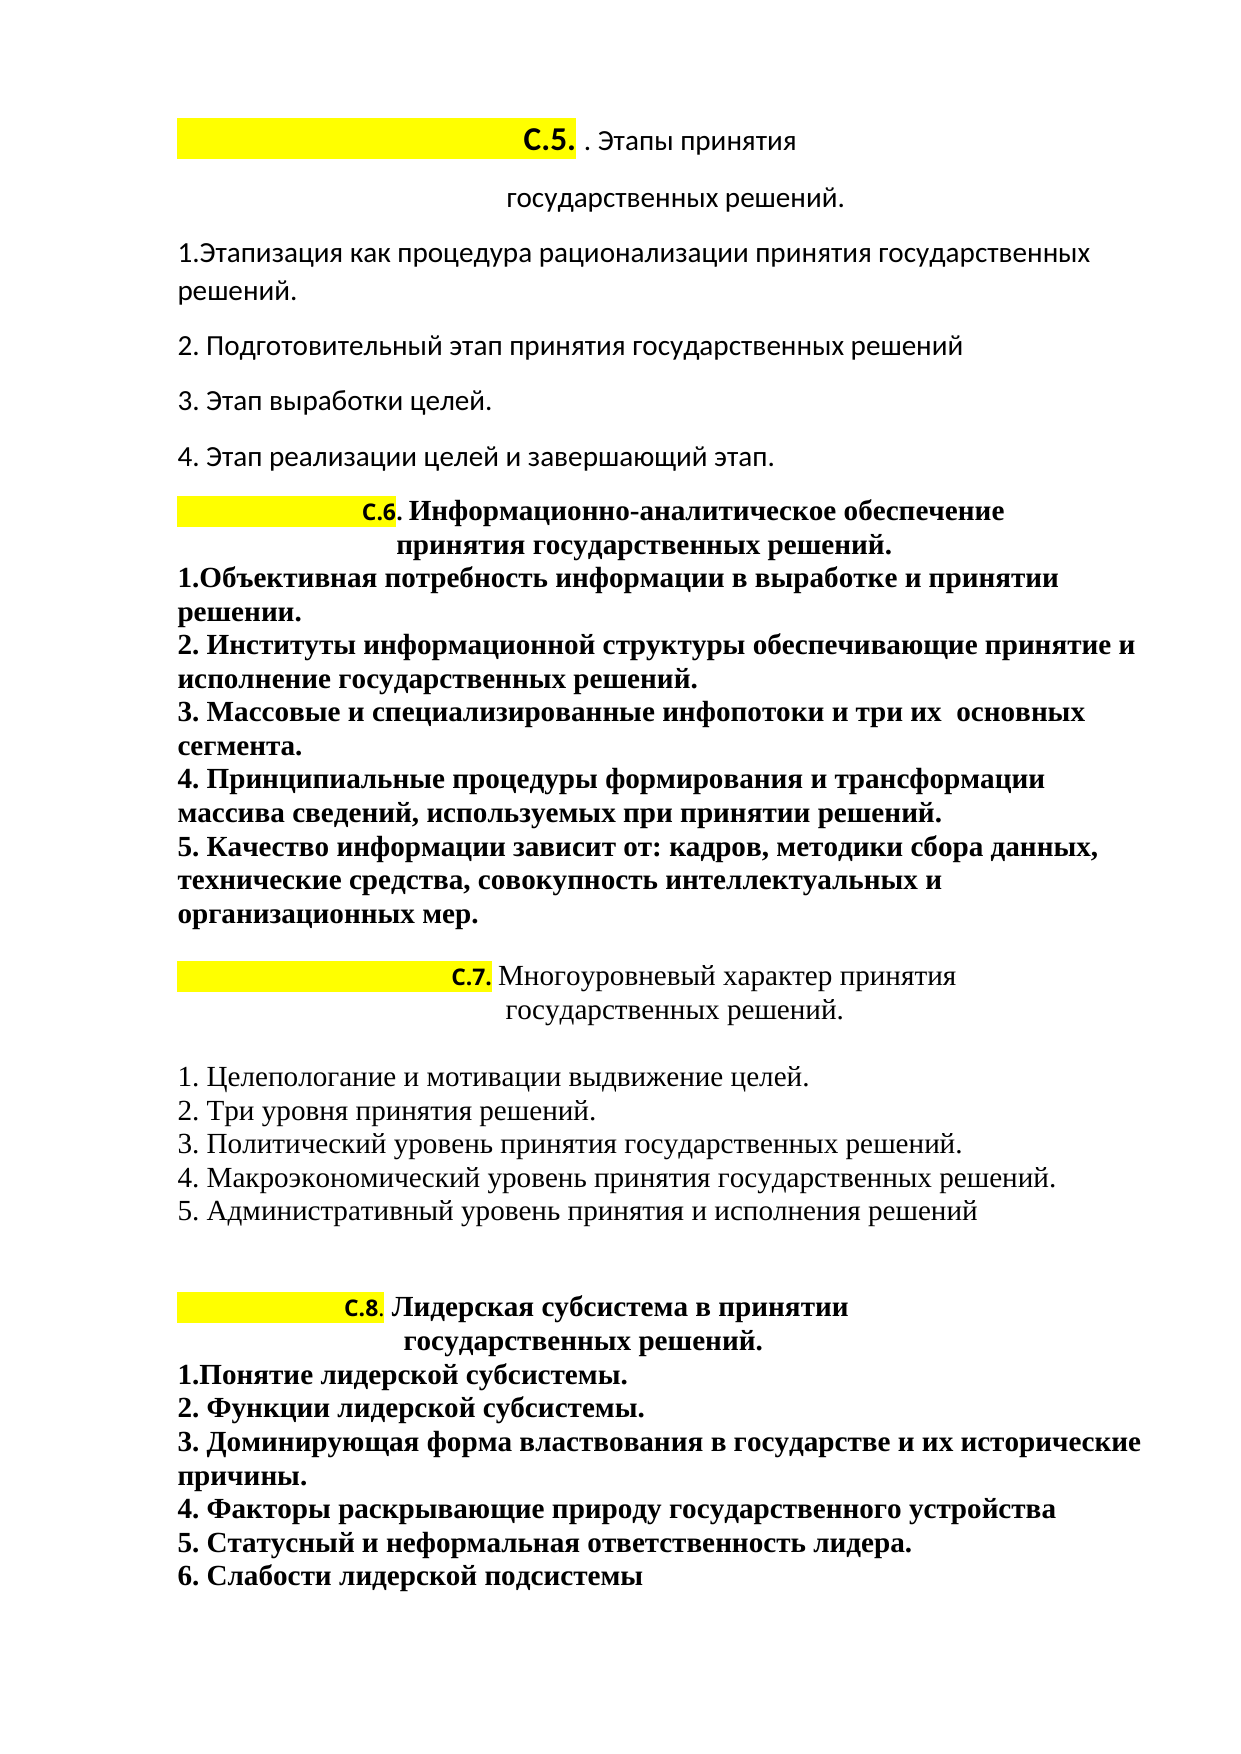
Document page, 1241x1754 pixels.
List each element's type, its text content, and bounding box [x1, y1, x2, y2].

text 1. Целепологание и мотивации выдвижение целей. [177, 1059, 1152, 1093]
text 3. Доминирующая форма властвования в государстве и их исторические причины. [177, 1424, 1152, 1491]
text государственных решений. [177, 992, 1152, 1026]
text 4. Принципиальные процедуры формирования и трансформации массива сведений, используемых при принятии решений. [177, 762, 1152, 829]
text 3. Массовые и специализированные инфопотоки и три их основных сегмента. [177, 694, 1152, 762]
text 5. Качество информации зависит от: кадров, методики сбора данных, технические средства, совокупность интеллектуальных и организационных мер. [177, 829, 1152, 929]
text государственных решений. [177, 179, 1152, 214]
text 2. Подготовительный этап принятия государственных решений [177, 327, 1152, 363]
text 3. Политический уровень принятия государственных решений. [177, 1126, 1152, 1160]
text 1.Объективная потребность информации в выработке и принятии решении. [177, 560, 1152, 627]
text 5. Административный уровень принятия и исполнения решений [177, 1193, 1152, 1227]
text 2. Функции лидерской субсистемы. [177, 1391, 1152, 1424]
text 1.Понятие лидерской субсистемы. [177, 1357, 1152, 1391]
text 1.Этапизация как процедура рационализации принятия государственных решений. [177, 234, 1152, 308]
text государственных решений. [177, 1323, 1152, 1357]
text С.6. Информационно-аналитическое обеспечение [177, 493, 1152, 527]
text 5. Статусный и неформальная ответственность лидера. [177, 1525, 1152, 1558]
text С.5. . Этапы принятия [576, 118, 1152, 159]
text 3. Этап выработки целей. [177, 382, 1152, 418]
text 4. Макроэкономический уровень принятия государственных решений. [177, 1160, 1152, 1193]
text принятия государственных решений. [177, 527, 1152, 560]
text С.7. Многоуровневый характер принятия [177, 958, 1152, 992]
text 4. Факторы раскрывающие природу государственного устройства [177, 1491, 1152, 1525]
text 6. Слабости лидерской подсистемы [177, 1558, 1152, 1592]
text С.8. Лидерская субсистема в принятии [177, 1289, 1152, 1323]
text 2. Три уровня принятия решений. [177, 1093, 1152, 1126]
text 2. Институты информационной структуры обеспечивающие принятие и исполнение государственных решений. [177, 627, 1152, 694]
text 4. Этап реализации целей и завершающий этап. [177, 438, 1152, 473]
